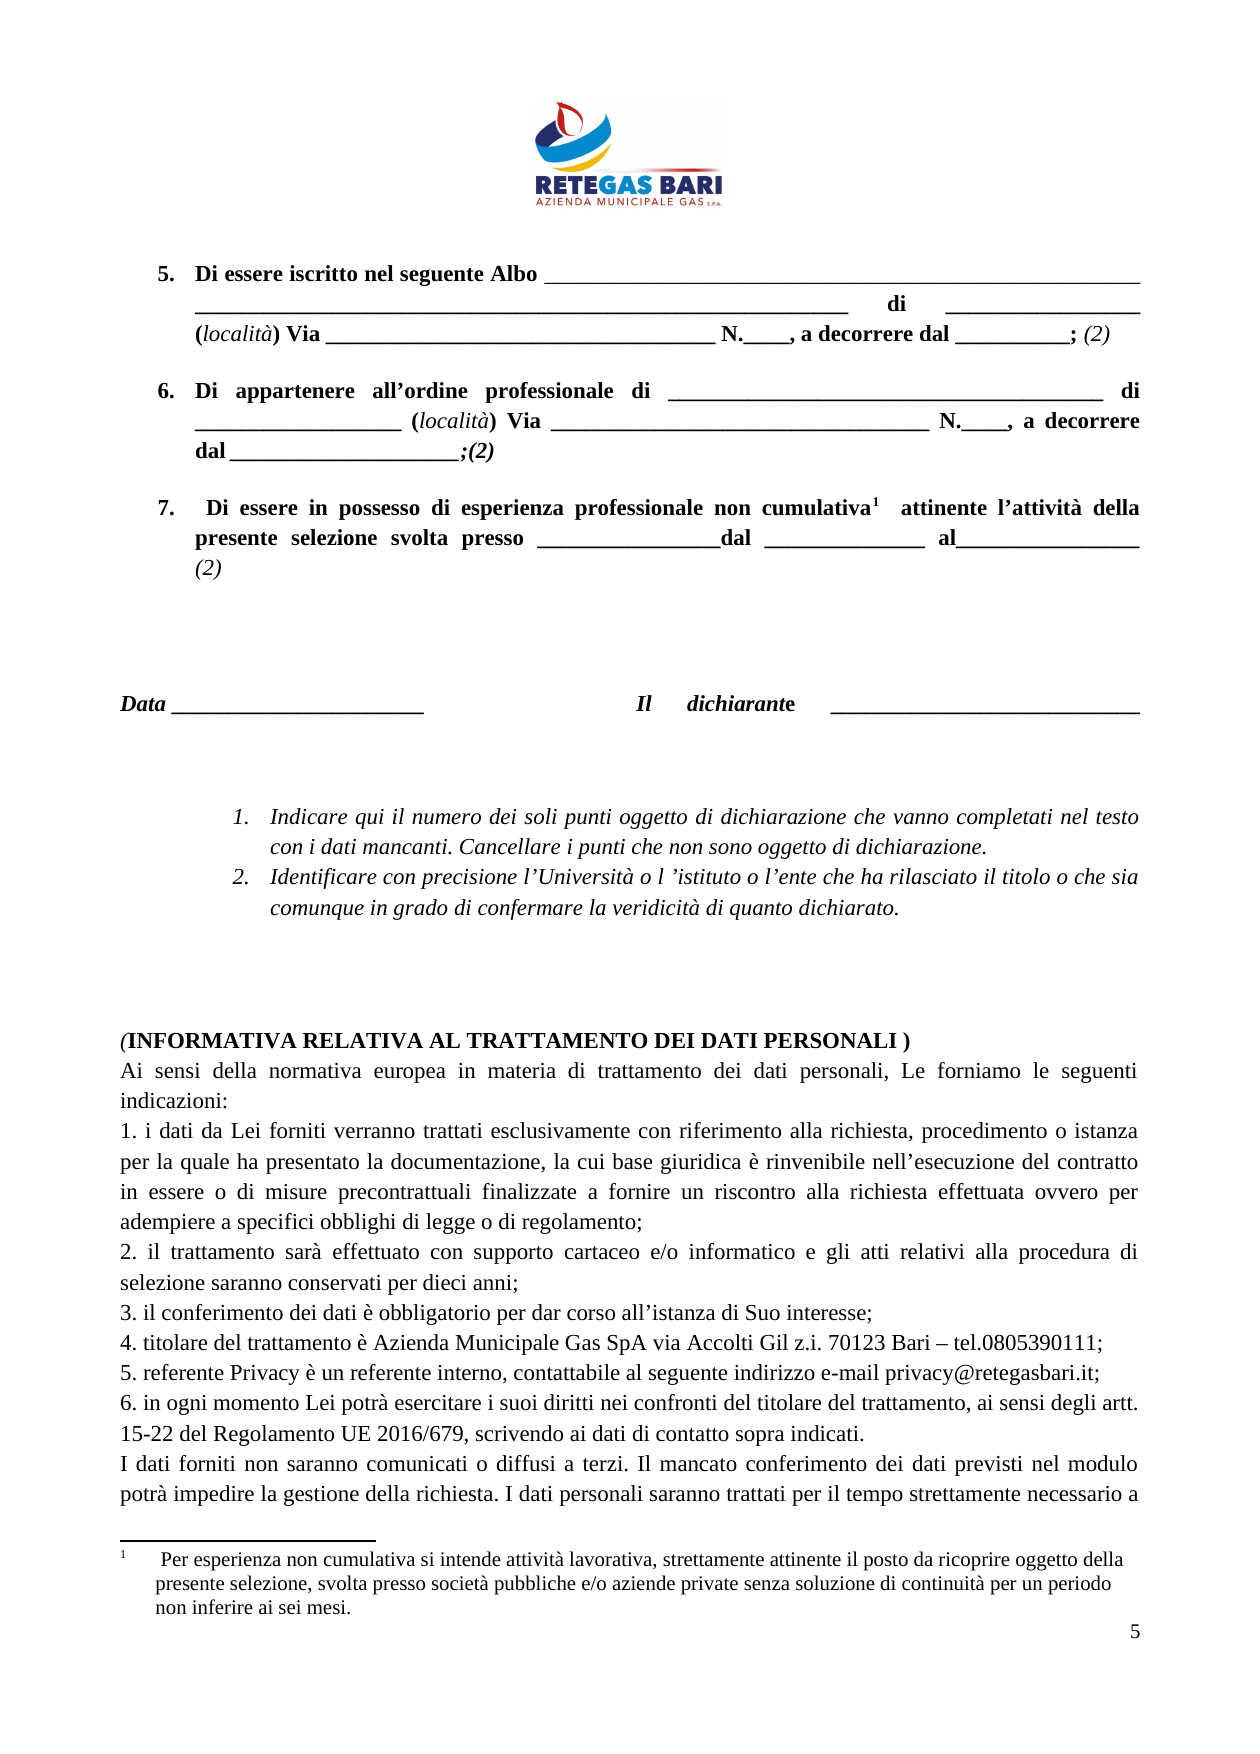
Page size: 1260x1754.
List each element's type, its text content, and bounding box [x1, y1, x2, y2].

list Di essere iscritto nel seguente Albo ____________________________________________________ _________________________________________________________ di _________________ (località) Via __________________________________ N.____, a decorrere dal __________; (2) [157, 260, 1140, 346]
picture [531, 99, 729, 212]
list Di essere in possesso di esperienza professionale non cumulativa attinente l’attività della presente selezione svolta presso ________________dal ______________ al________________ (2) [157, 494, 1140, 580]
list Di appartenere all’ordine professionale di ______________________________________ di __________________ (località) Via _________________________________ N.____, a decorrere dal ____________________;(2) [157, 377, 1140, 463]
text 6. in ogni momento Lei potrà esercitare i suoi diritti nei confronti del titolare del trattamento, ai sensi degli artt. 15-22 del Regolamento UE 2016/679, scrivendo ai dati di contatto sopra indicati. [120, 1389, 1140, 1446]
list Indicare qui il numero dei soli punti oggetto di dichiarazione che vanno completati nel testo con i dati mancanti. Cancellare i punti che non sono oggetto di dichiarazione. [232, 803, 1140, 859]
text 5. referente Privacy è un referente interno, contattabile al seguente indirizzo e-mail privacy@retegasbari.it; [120, 1359, 1140, 1386]
list Identificare con precisione l’Università o l ’istituto o l’ente che ha rilasciato il titolo o che sia comunque in grado di confermare la veridicità di quanto dichiarato. [232, 863, 1140, 920]
text Data ______________________ Il dichiarante ___________________________ [120, 690, 1140, 766]
text 3. il conferimento dei dati è obbligatorio per dar corso all’istanza di Suo interesse; [120, 1299, 1140, 1325]
text 2. il trattamento sarà effettuato con supporto cartaceo e/o informatico e gli atti relativi alla procedura di selezione saranno conservati per dieci anni; [120, 1238, 1140, 1295]
text Ai sensi della normativa europea in materia di trattamento dei dati personali, Le forniamo le seguenti indicazioni: [120, 1057, 1140, 1114]
text 1. i dati da Lei forniti verranno trattati esclusivamente con riferimento alla richiesta, procedimento o istanza per la quale ha presentato la documentazione, la cui base giuridica è rinvenibile nell’esecuzione del contratto in essere o di misure precontrattuali finalizzate a fornire un riscontro alla richiesta effettuata ovvero per adempiere a specifici obblighi di legge o di regolamento; [120, 1118, 1140, 1234]
text 4. titolare del trattamento è Azienda Municipale Gas SpA via Accolti Gil z.i. 70123 Bari – tel.0805390111; [120, 1329, 1140, 1355]
text (INFORMATIVA RELATIVA AL TRATTAMENTO DEI DATI PERSONALI ) [120, 1027, 1140, 1053]
